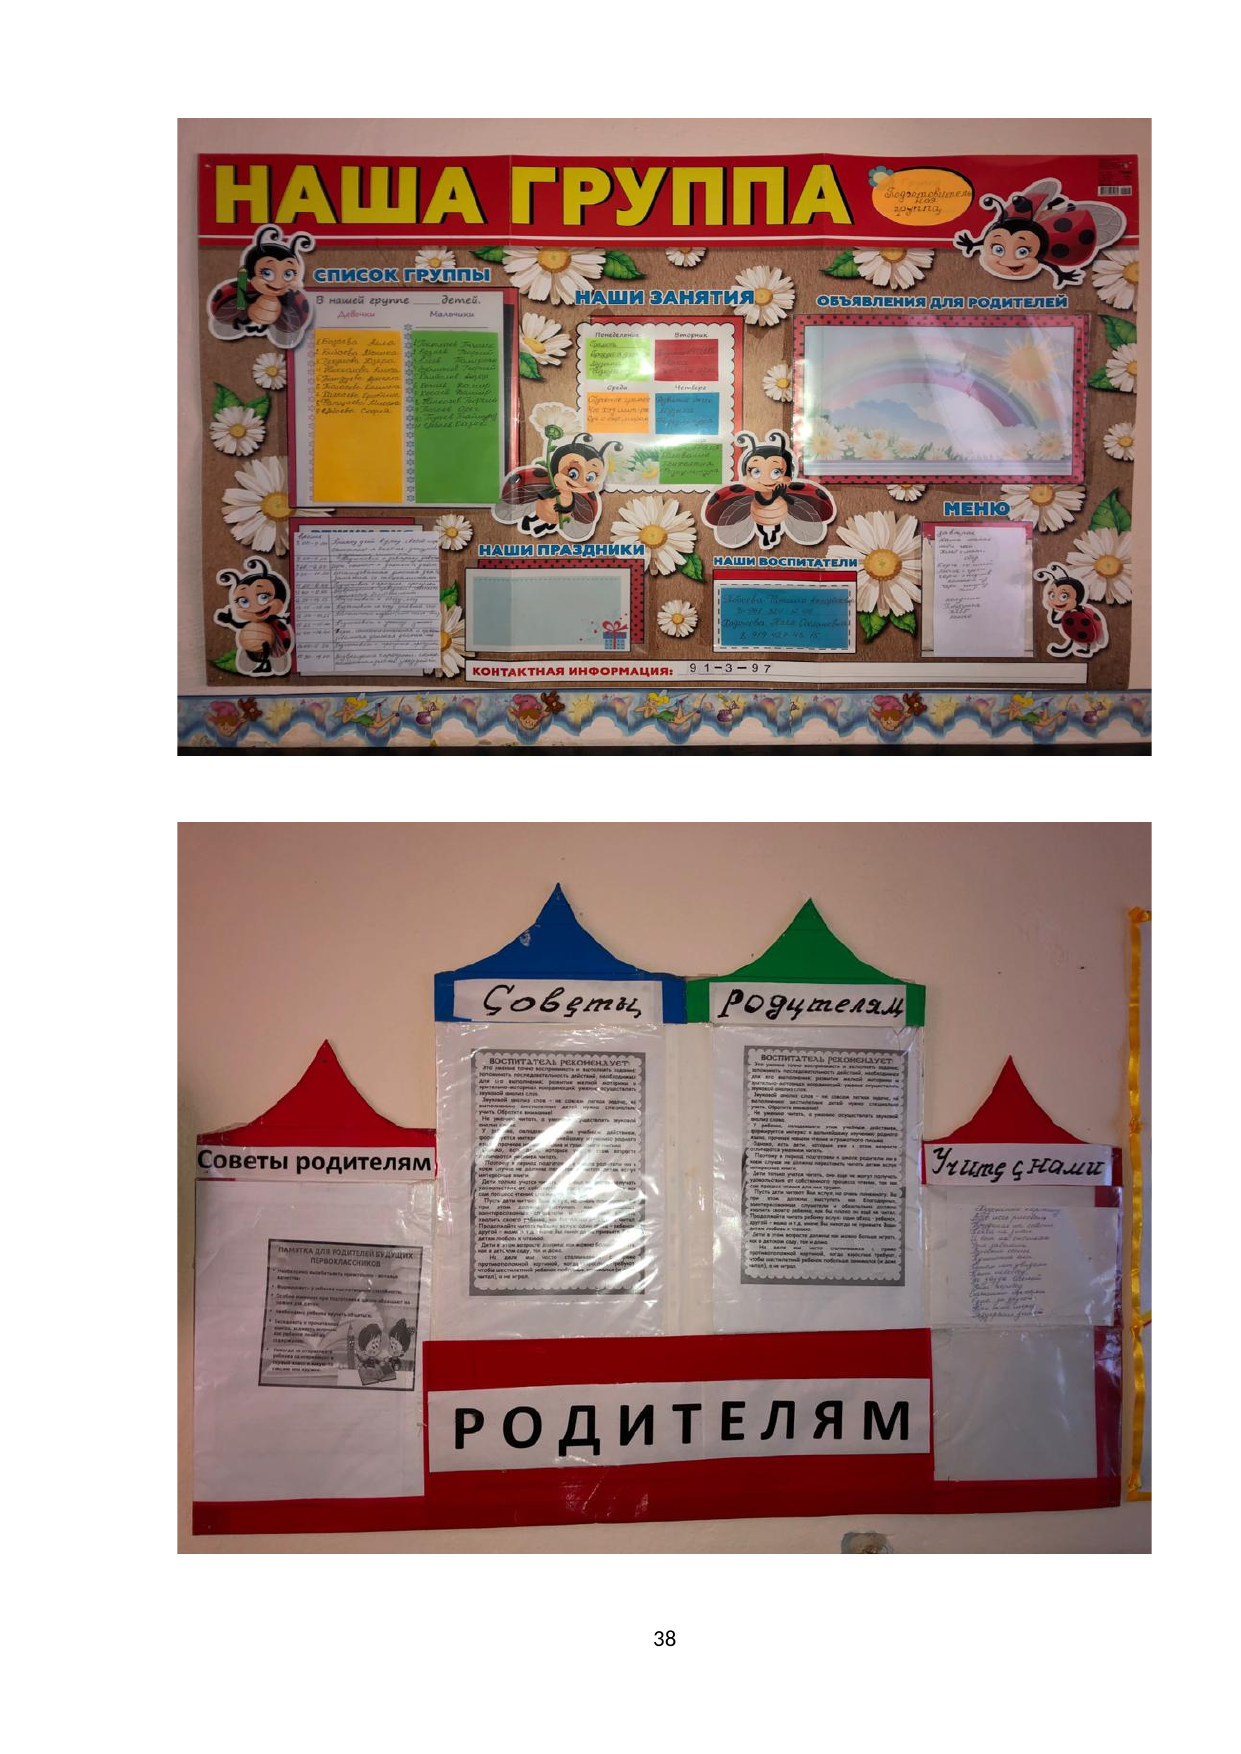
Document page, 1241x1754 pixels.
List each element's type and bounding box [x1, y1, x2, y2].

picture [177, 118, 1152, 756]
picture [177, 822, 1152, 1554]
